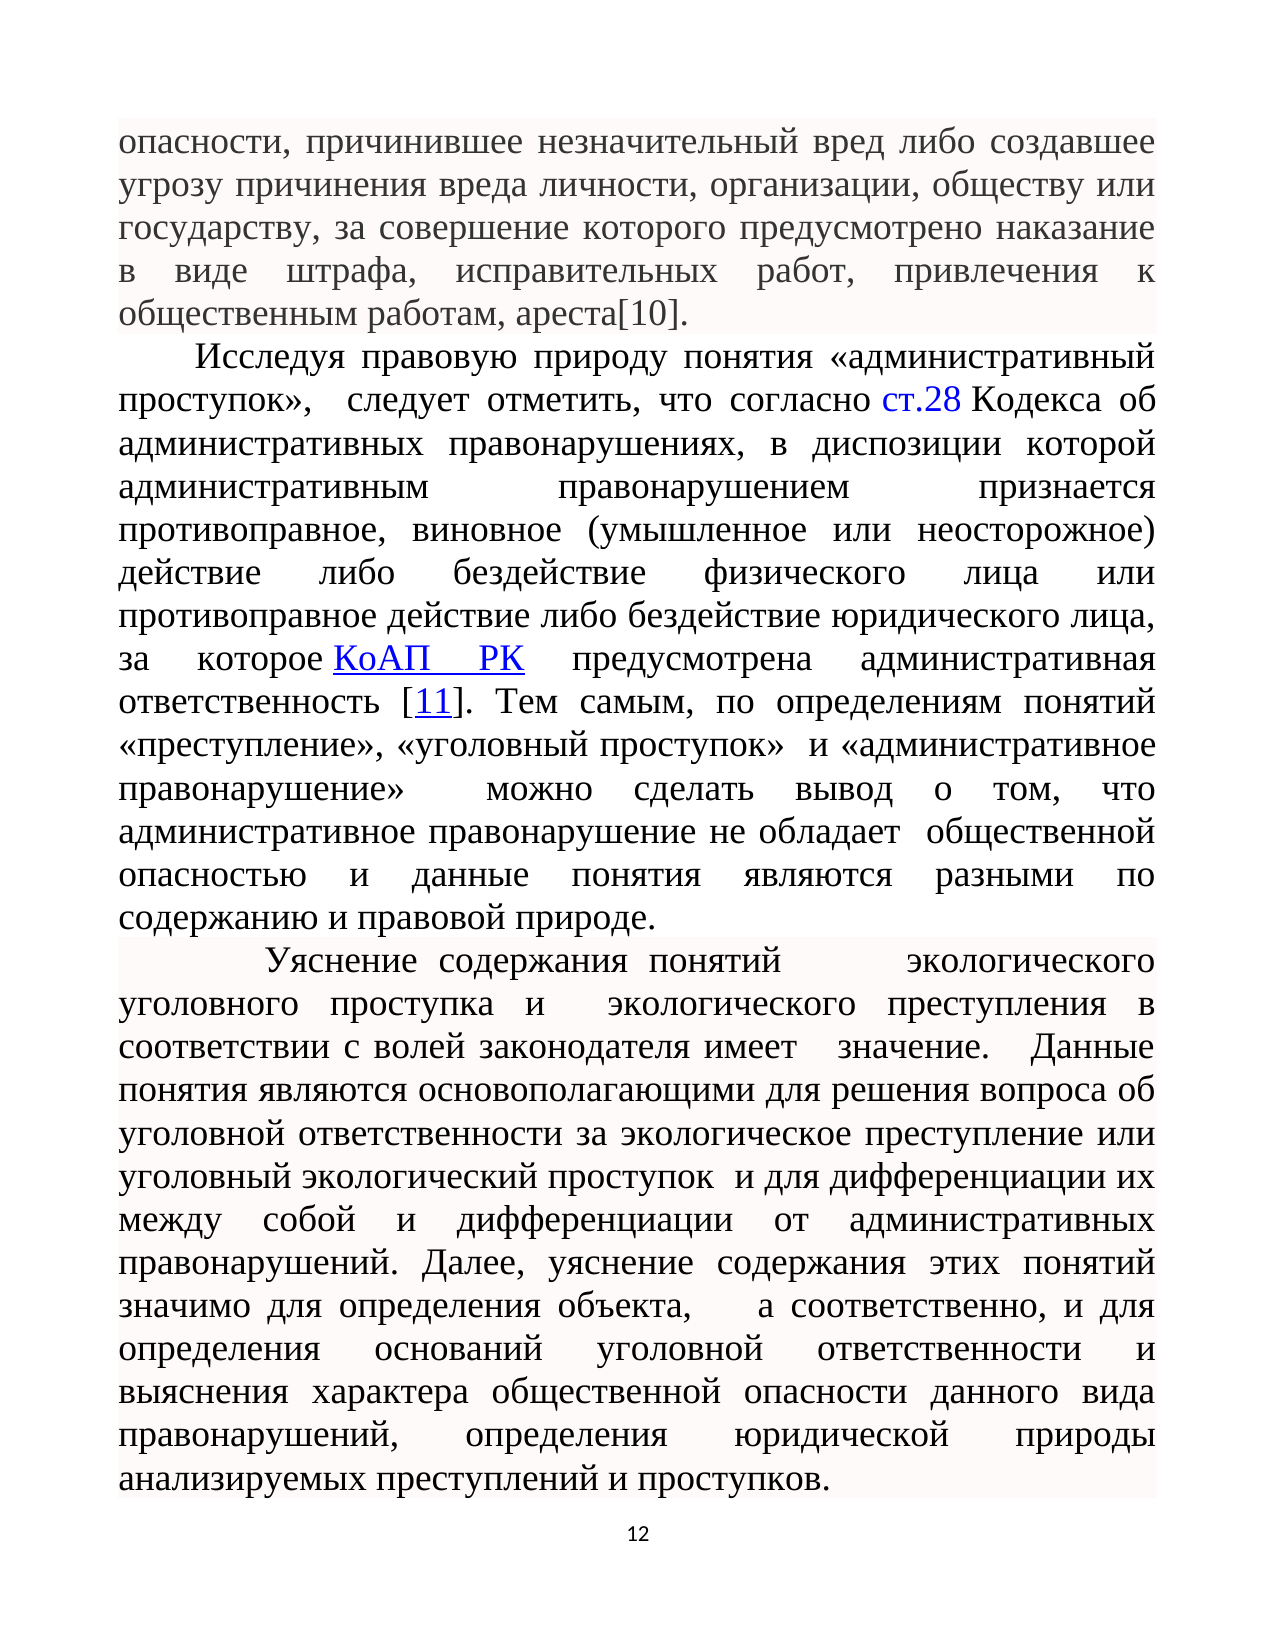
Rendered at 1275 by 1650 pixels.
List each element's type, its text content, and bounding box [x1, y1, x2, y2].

text Уяснение содержания понятий экологического уголовного проступка и экологического преступления в соответствии с волей законодателя имеет значение. Данные понятия являются основополагающими для решения вопроса об уголовной ответственности за экологическое преступление или уголовный экологический проступок и для дифференциации их между собой и дифференциации от административных правонарушений. Далее, уяснение содержания этих понятий значимо для определения объекта, а соответственно, и для определения оснований уголовной ответственности и выяснения характера общественной опасности данного вида правонарушений, определения юридической природы анализируемых преступлений и проступков. [118, 937, 1157, 1498]
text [118, 118, 1157, 334]
text Исследуя правовую природу понятия «административный проступок», следует отметить, что согласно ст.28 Кодекса об административных правонарушениях, в диспозиции которой административным правонарушением признается противоправное, виновное (умышленное или неосторожное) действие либо бездействие физического лица или противоправное действие либо бездействие юридического лица, за которое КоАП РК предусмотрена административная ответственность [11]. Тем самым, по определениям понятий «преступление», «уголовный проступок» и «административное правонарушение» можно сделать вывод о том, что административное правонарушение не обладает общественной опасностью и данные понятия являются разными по содержанию и правовой природе. [118, 334, 1157, 937]
